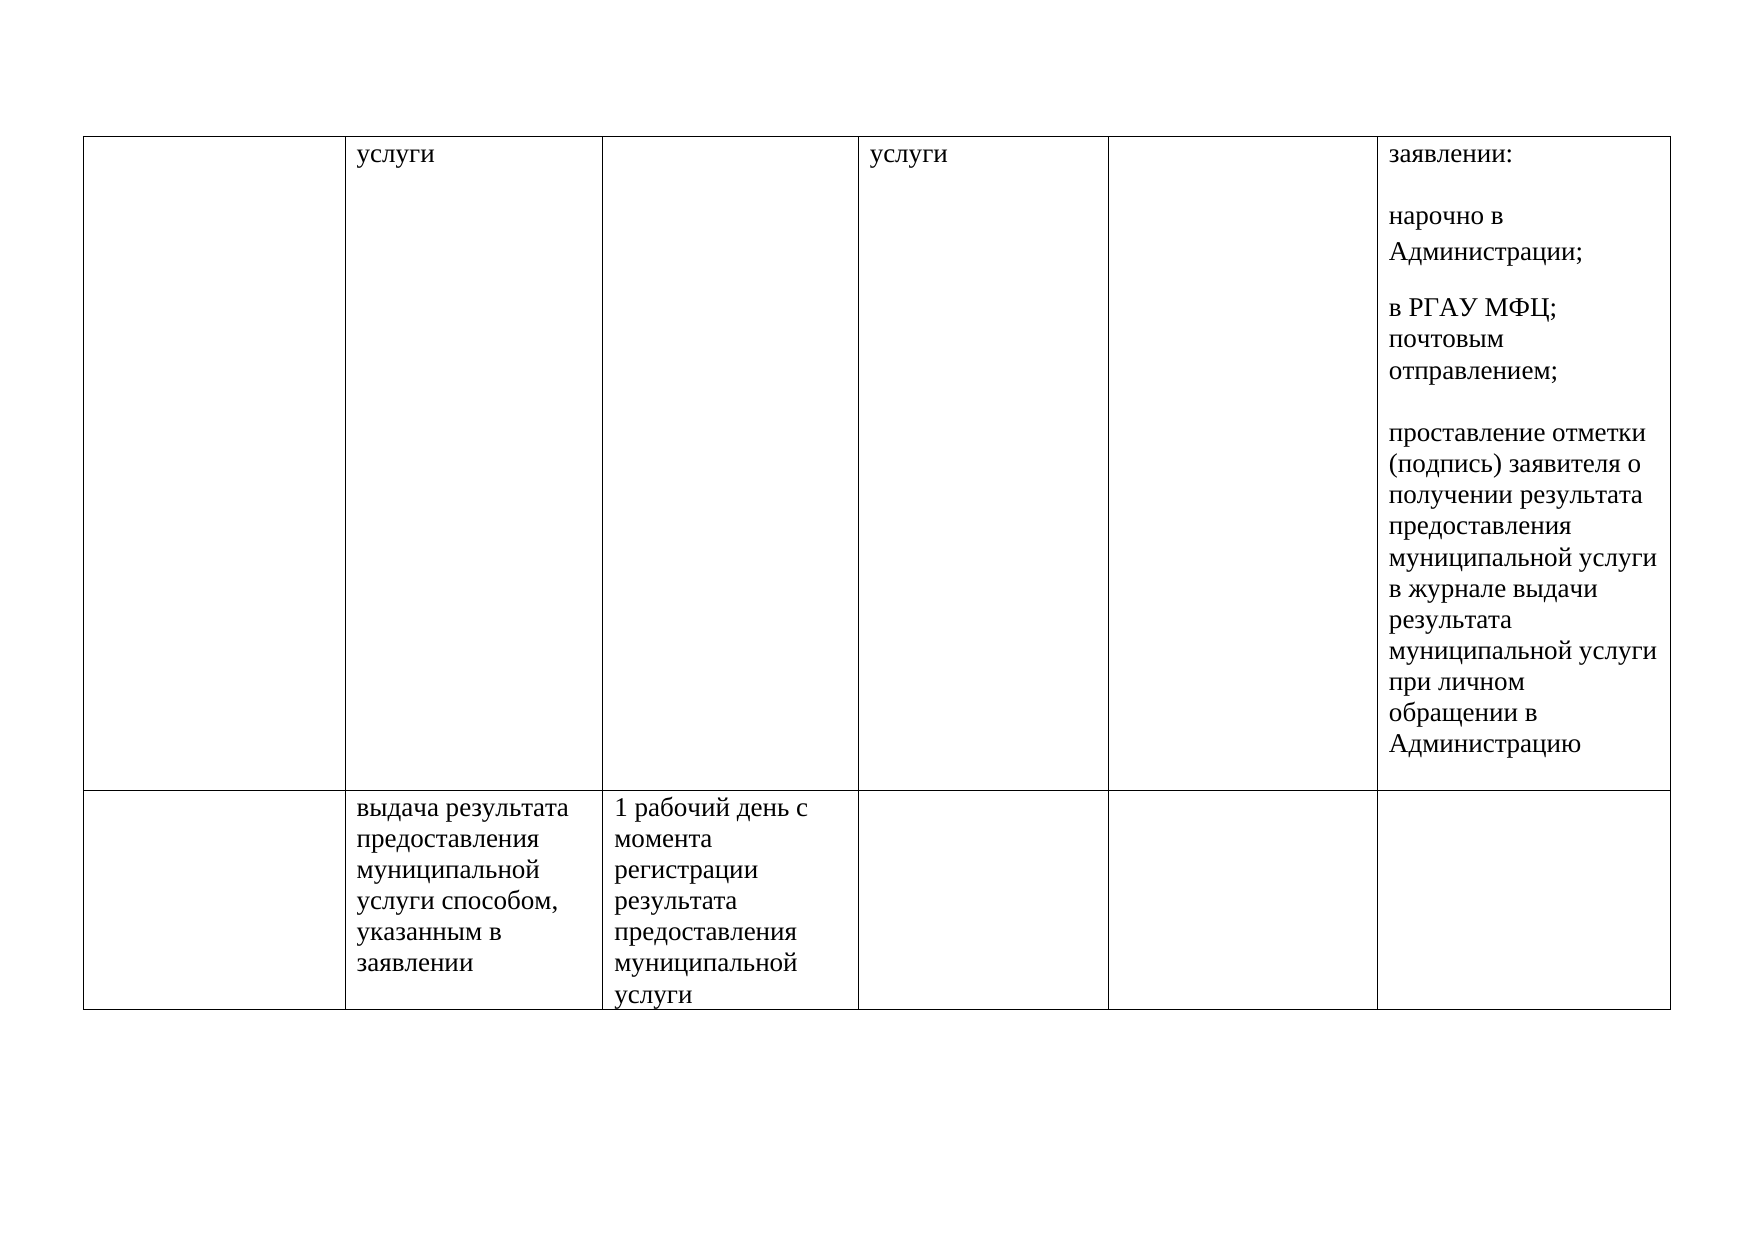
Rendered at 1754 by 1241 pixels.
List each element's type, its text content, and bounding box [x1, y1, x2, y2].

table_cell 1 рабочий день с момента регистрации результата предоставления муниципальной услуги [603, 791, 858, 1009]
table_cell [859, 791, 1108, 1009]
table_cell [84, 791, 345, 1009]
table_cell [859, 137, 1108, 790]
table_cell [1109, 137, 1377, 790]
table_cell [84, 137, 345, 790]
table_cell выдача результата предоставления муниципальной услуги способом, указанным в заявлении [346, 791, 602, 1009]
table_cell [1378, 791, 1670, 1009]
table_cell [1109, 791, 1377, 1009]
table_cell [1378, 137, 1670, 790]
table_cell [603, 137, 858, 790]
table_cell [346, 137, 602, 790]
